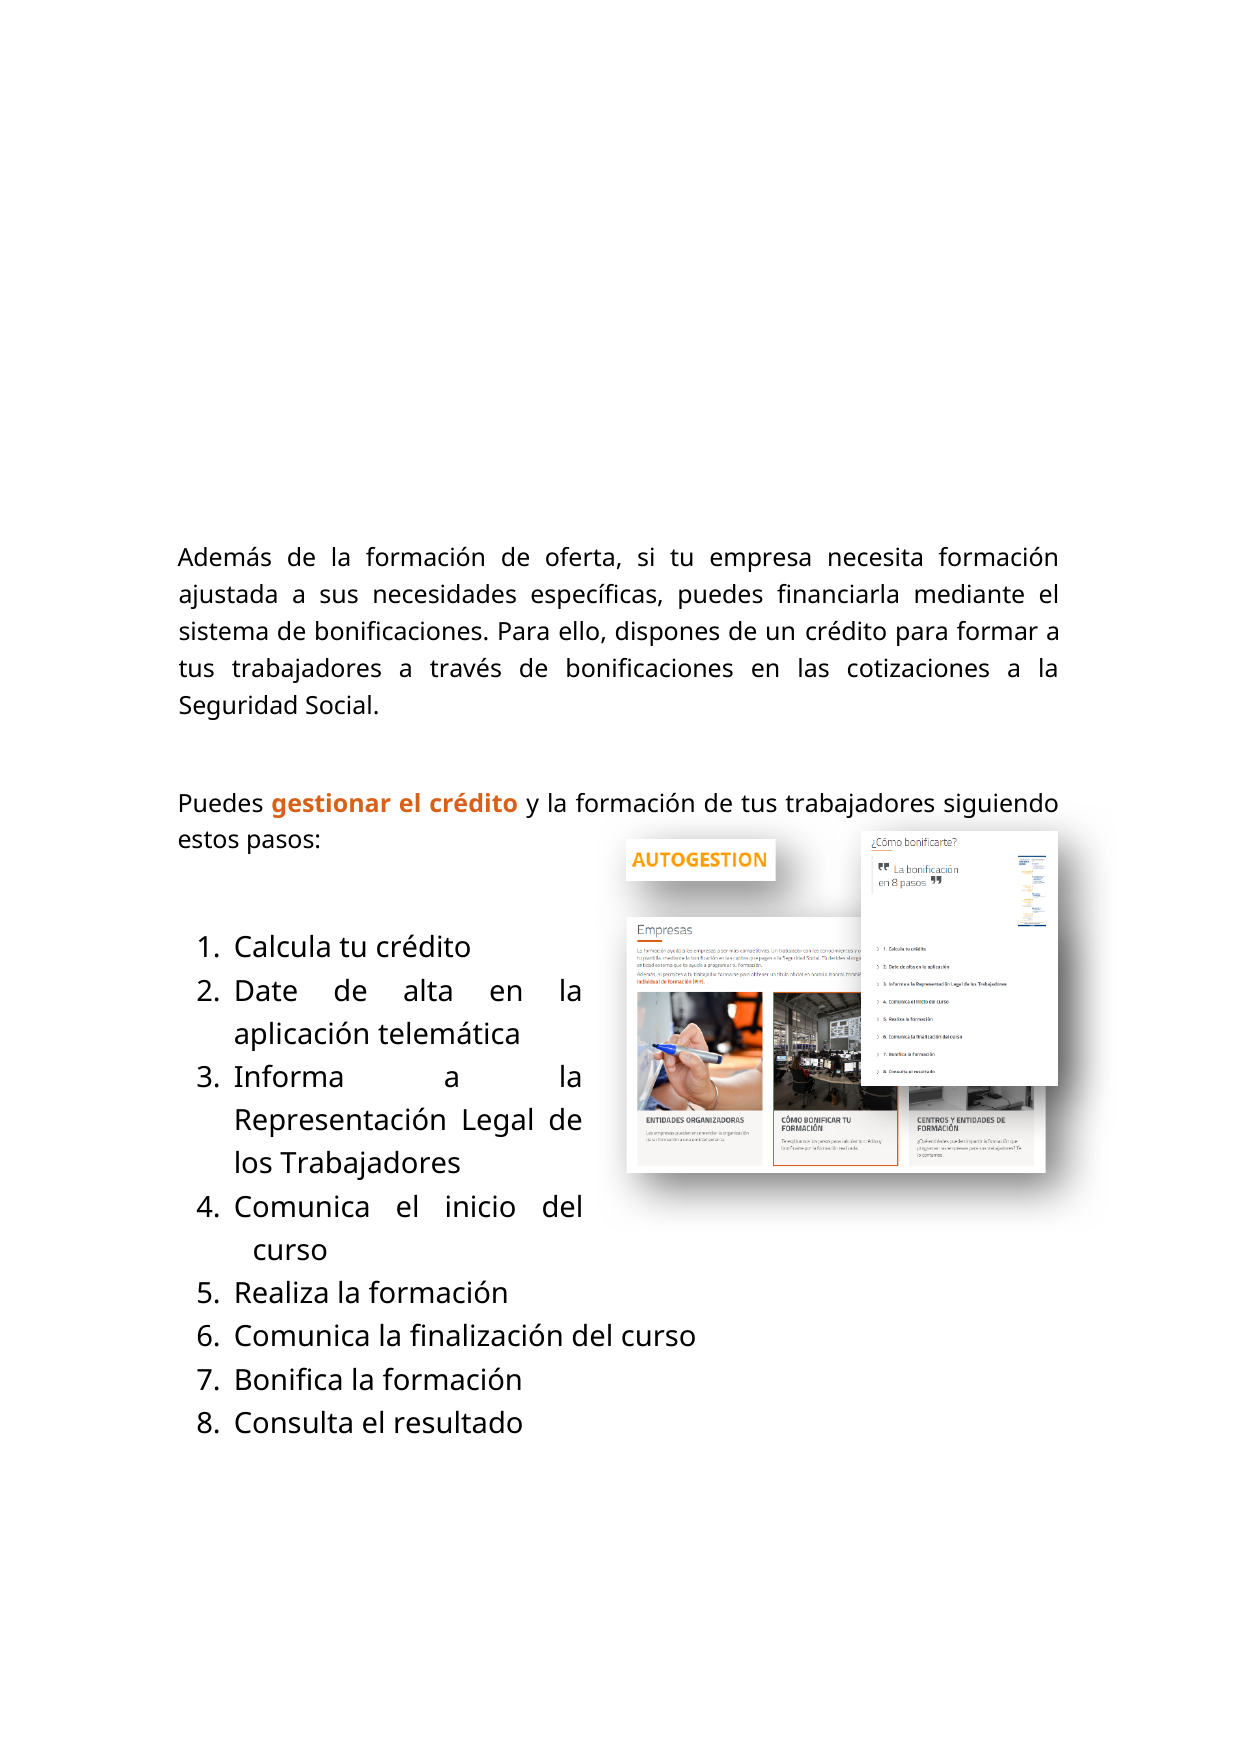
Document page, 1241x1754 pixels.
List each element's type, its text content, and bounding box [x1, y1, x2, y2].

list Comunica la finalización del curso [196, 1316, 1063, 1355]
text Además de la formación de oferta, si tu empresa necesita formación ajustada a sus necesidades específicas, puedes financiarla mediante el sistema de bonificaciones. Para ello, dispones de un crédito para formar a tus trabajadores a través de bonificaciones en las cotizaciones a la Seguridad Social. [177, 539, 1060, 722]
list Bonifica la formación [196, 1359, 1063, 1398]
list Realiza la formación [196, 1272, 1063, 1312]
text Puedes gestionar el crédito y la formación de tus trabajadores siguiendo estos pasos: [177, 785, 1060, 856]
list Date de alta en la aplicación telemática [196, 970, 609, 1053]
list Comunica el inicio del curso [196, 1186, 1063, 1269]
list Consulta el resultado [196, 1402, 1063, 1442]
list Calcula tu crédito [196, 927, 618, 966]
picture [626, 856, 776, 881]
list Informa a la Representación Legal de los Trabajadores [196, 1056, 612, 1182]
picture [626, 831, 1058, 1173]
